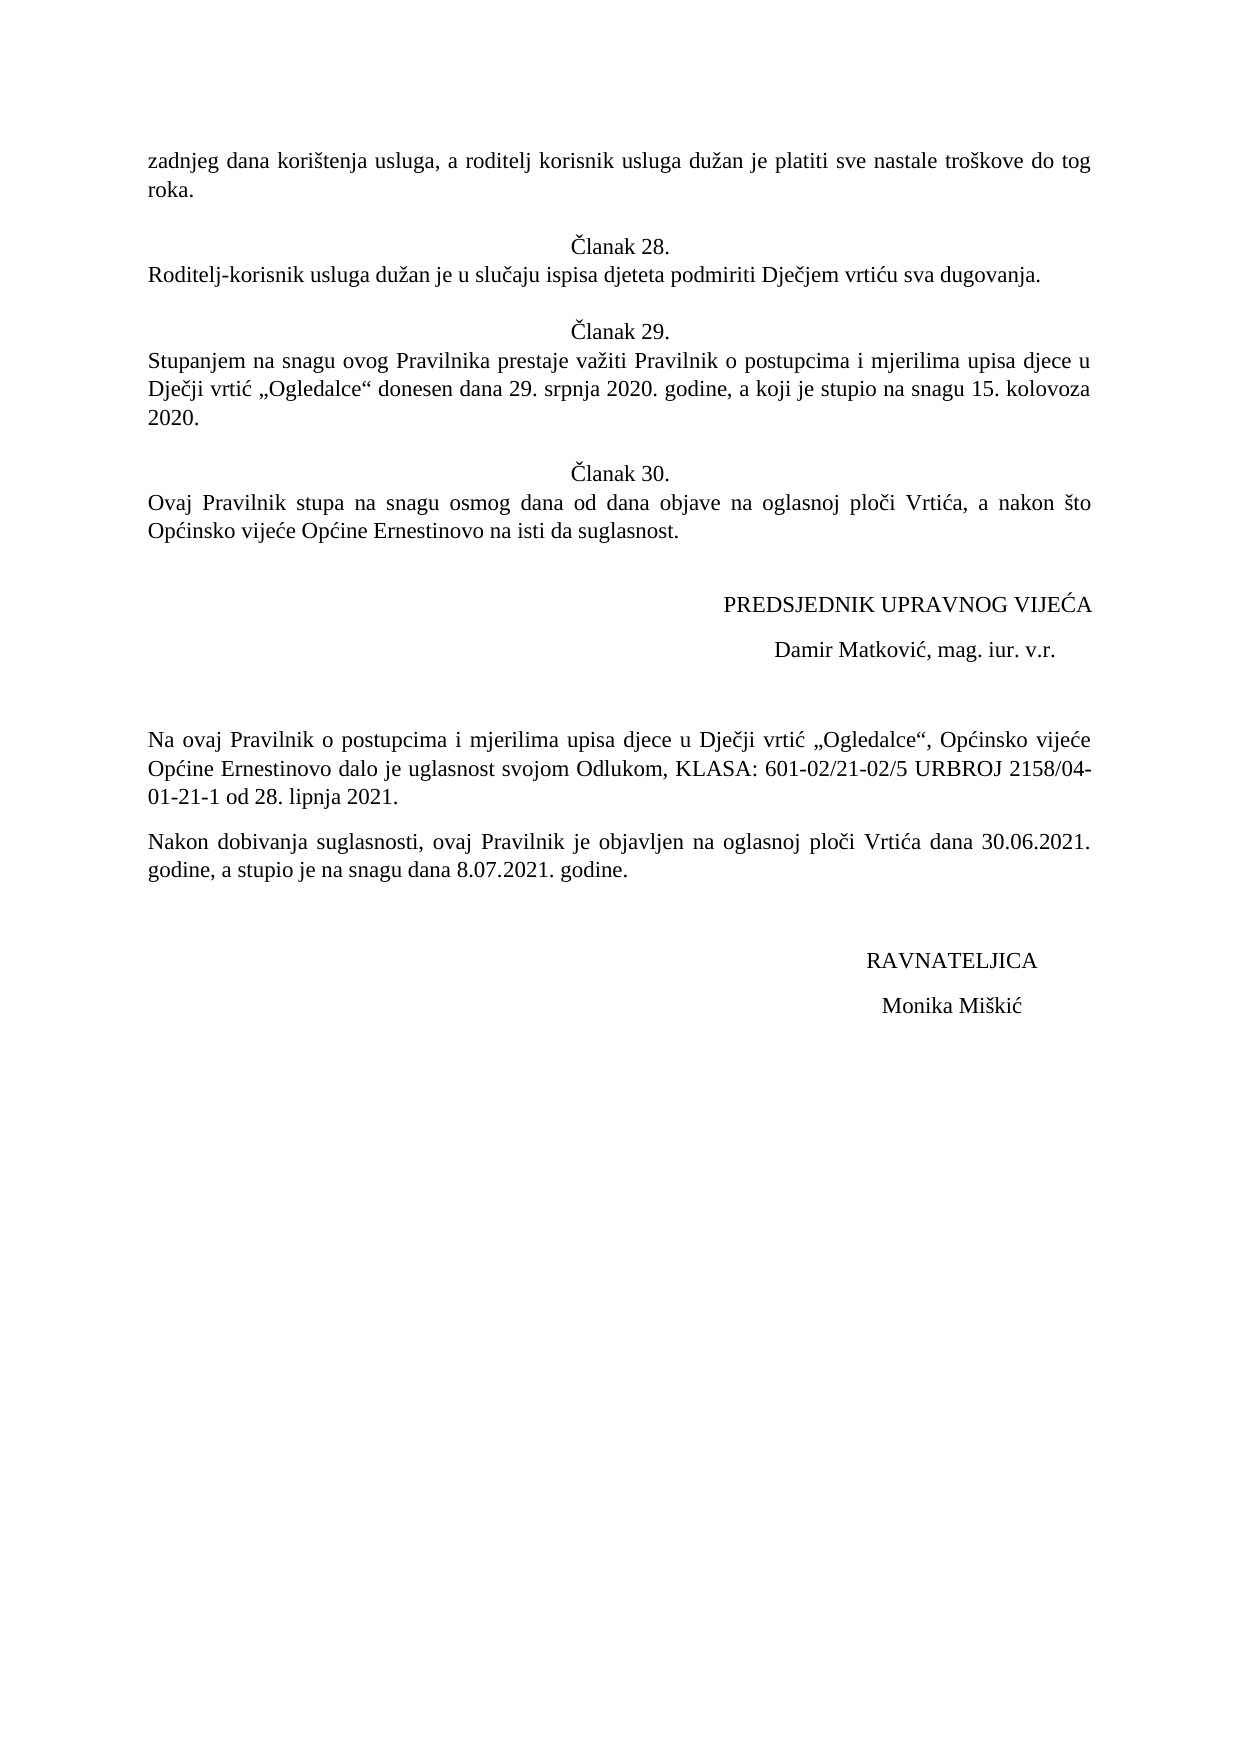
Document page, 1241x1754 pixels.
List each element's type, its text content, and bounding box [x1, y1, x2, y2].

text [148, 148, 1093, 202]
text Članak 28. [148, 233, 1093, 259]
text Članak 29. [148, 318, 1093, 344]
text Stupanjem na snagu ovog Pravilnika prestaje važiti Pravilnik o postupcima i mjerilima upisa djece u Dječji vrtić „Ogledalce“ donesen dana 29. srpnja 2020. godine, a koji je stupio na snagu 15. kolovoza 2020. [148, 347, 1093, 430]
text Roditelj-korisnik usluga dužan je u slučaju ispisa djeteta podmiriti Dječjem vrtiću sva dugovanja. [148, 261, 1093, 288]
text Ovaj Pravilnik stupa na snagu osmog dana od dana objave na oglasnoj ploči Vrtića, a nakon što Općinsko vijeće Općine Ernestinovo na isti da suglasnost. [148, 489, 1093, 544]
text PREDSJEDNIK UPRAVNOG VIJEĆA [148, 591, 1093, 617]
text Članak 30. [148, 460, 1093, 487]
text Nakon dobivanja suglasnosti, ovaj Pravilnik je objavljen na oglasnoj ploči Vrtića dana 30.06.2021. godine, a stupio je na snagu dana 8.07.2021. godine. [148, 828, 1093, 883]
text Na ovaj Pravilnik o postupcima i mjerilima upisa djece u Dječji vrtić „Ogledalce“, Općinsko vijeće Općine Ernestinovo dalo je uglasnost svojom Odlukom, KLASA: 601-02/21-02/5 URBROJ 2158/04-01-21-1 od 28. lipnja 2021. [148, 726, 1093, 809]
text Damir Matković, mag. iur. v.r. [148, 636, 1093, 662]
text RAVNATELJICA [811, 947, 1093, 973]
text Monika Miškić [811, 992, 1093, 1018]
